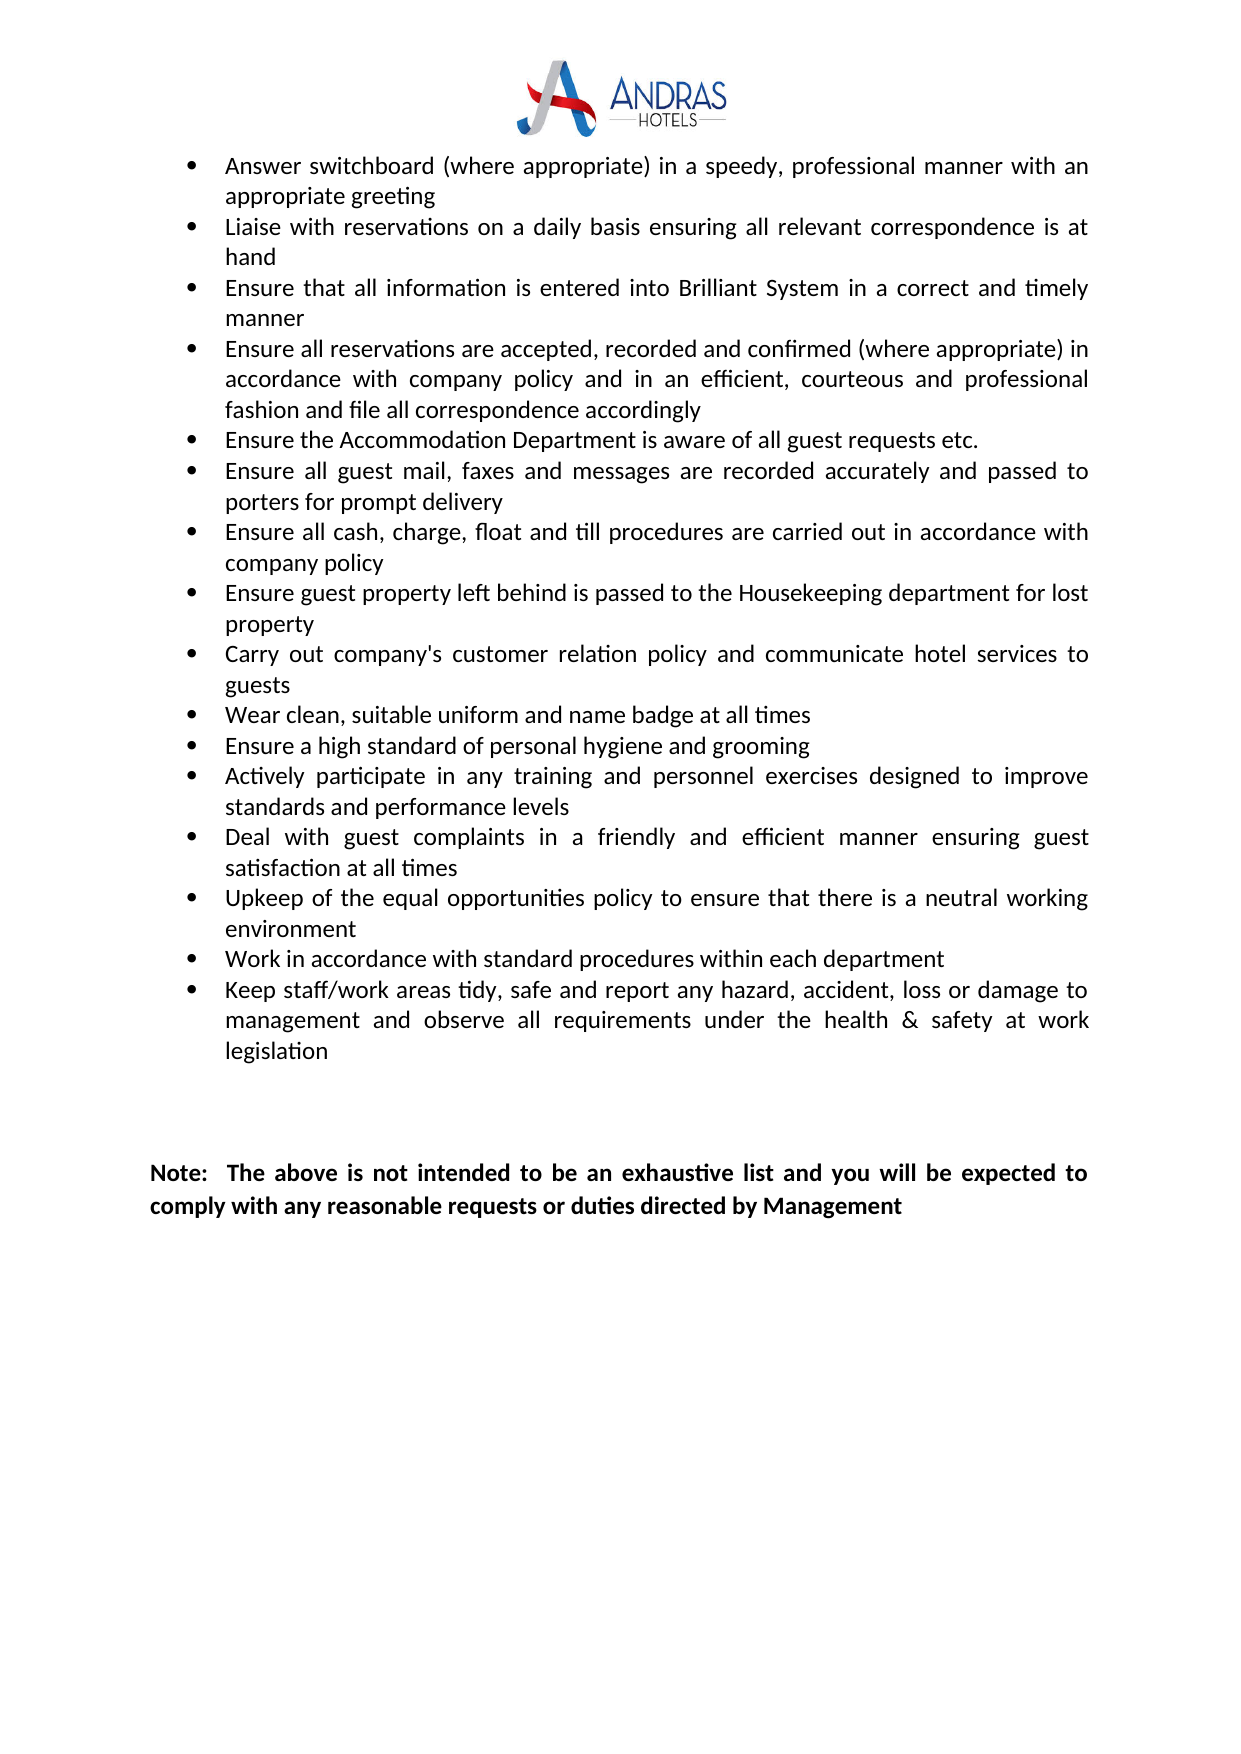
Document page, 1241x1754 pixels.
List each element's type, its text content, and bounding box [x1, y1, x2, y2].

list Ensure all cash, charge, float and till procedures are carried out in accordance with company policy [187, 516, 1090, 577]
text Note: The above is not intended to be an exhaustive list and you will be expected to comply with any reasonable requests or duties directed by Management [150, 1157, 1090, 1221]
list Liaise with reservations on a daily basis ensuring all relevant correspondence is at hand [187, 211, 1090, 272]
picture [513, 51, 728, 138]
list Upkeep of the equal opportunities policy to ensure that there is a neutral working environment [187, 882, 1090, 943]
list Ensure all guest mail, faxes and messages are recorded accurately and passed to porters for prompt delivery [187, 455, 1090, 516]
list Wear clean, suitable uniform and name badge at all times [187, 699, 1090, 730]
list Ensure a high standard of personal hygiene and grooming [187, 730, 1090, 760]
list Carry out company's customer relation policy and communicate hotel services to guests [187, 638, 1090, 699]
list Deal with guest complaints in a friendly and efficient manner ensuring guest satisfaction at all times [187, 821, 1090, 882]
list Keep staff/work areas tidy, safe and report any hazard, accident, loss or damage to management and observe all requirements under the health & safety at work legislation [187, 974, 1090, 1066]
list Ensure that all information is entered into Brilliant System in a correct and timely manner [187, 272, 1090, 333]
list Ensure the Accommodation Department is aware of all guest requests etc. [187, 425, 1090, 455]
list Ensure guest property left behind is passed to the Housekeeping department for lost property [187, 577, 1090, 638]
list Actively participate in any training and personnel exercises designed to improve standards and performance levels [187, 760, 1090, 821]
list Work in accordance with standard procedures within each department [187, 943, 1090, 974]
list Answer switchboard (where appropriate) in a speedy, professional manner with an appropriate greeting [187, 150, 1090, 211]
list Ensure all reservations are accepted, recorded and confirmed (where appropriate) in accordance with company policy and in an efficient, courteous and professional fashion and file all correspondence accordingly [187, 333, 1090, 425]
